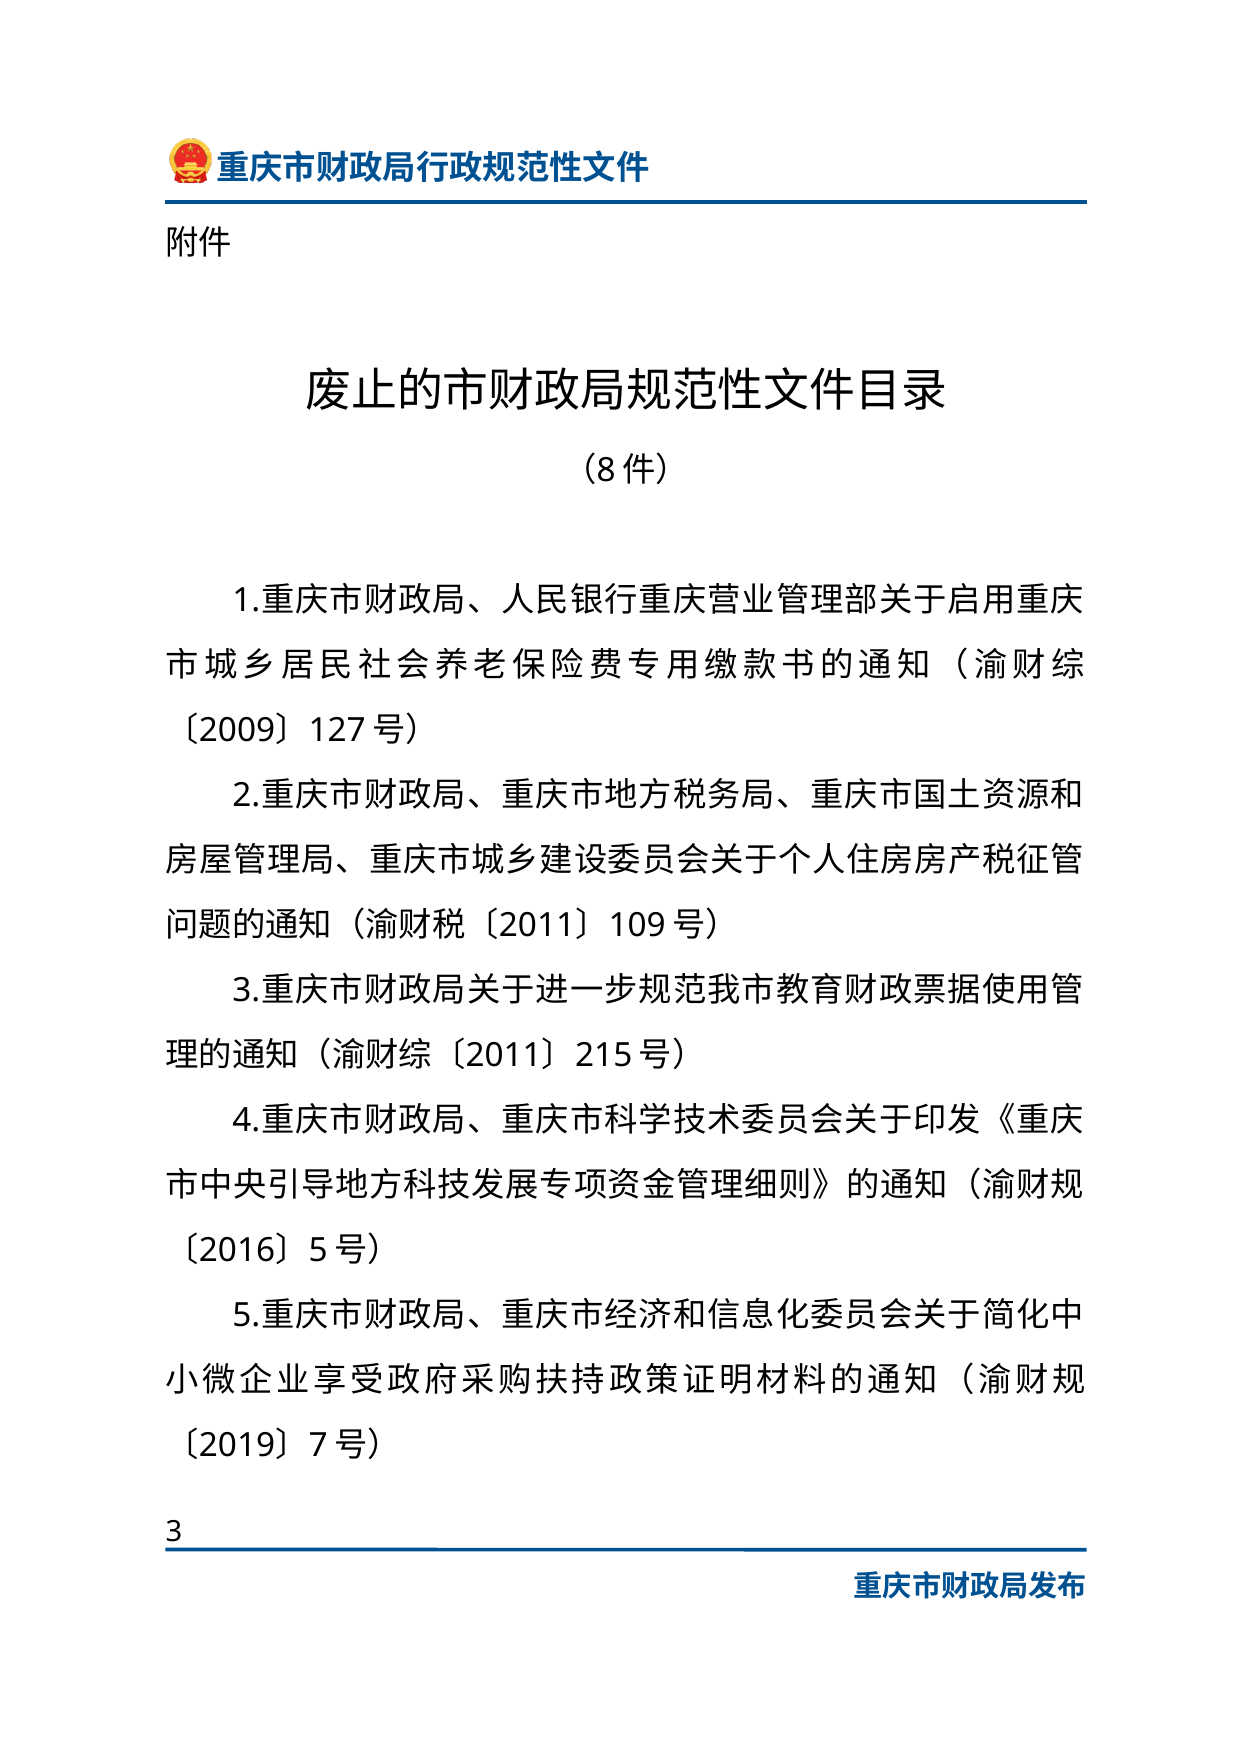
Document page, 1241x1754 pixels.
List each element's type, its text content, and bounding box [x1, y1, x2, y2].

text 4.重庆市财政局、重庆市科学技术委员会关于印发《重庆市中央引导地方科技发展专项资金管理细则》的通知（渝财规〔2016〕5号） [165, 1085, 1087, 1280]
text 废止的市财政局规范性文件目录 [165, 337, 1087, 435]
text 1.重庆市财政局、人民银行重庆营业管理部关于启用重庆市城乡居民社会养老保险费专用缴款书的通知（渝财综〔2009〕127号） [165, 565, 1087, 760]
text 5.重庆市财政局、重庆市经济和信息化委员会关于简化中小微企业享受政府采购扶持政策证明材料的通知（渝财规〔2019〕7号） [165, 1280, 1087, 1475]
text 2.重庆市财政局、重庆市地方税务局、重庆市国土资源和房屋管理局、重庆市城乡建设委员会关于个人住房房产税征管问题的通知（渝财税〔2011〕109号） [165, 760, 1087, 955]
picture [165, 136, 216, 187]
text （8件） [165, 435, 1087, 500]
text 3.重庆市财政局关于进一步规范我市教育财政票据使用管理的通知（渝财综〔2011〕215号） [165, 955, 1087, 1085]
text 附件 [165, 207, 1087, 272]
